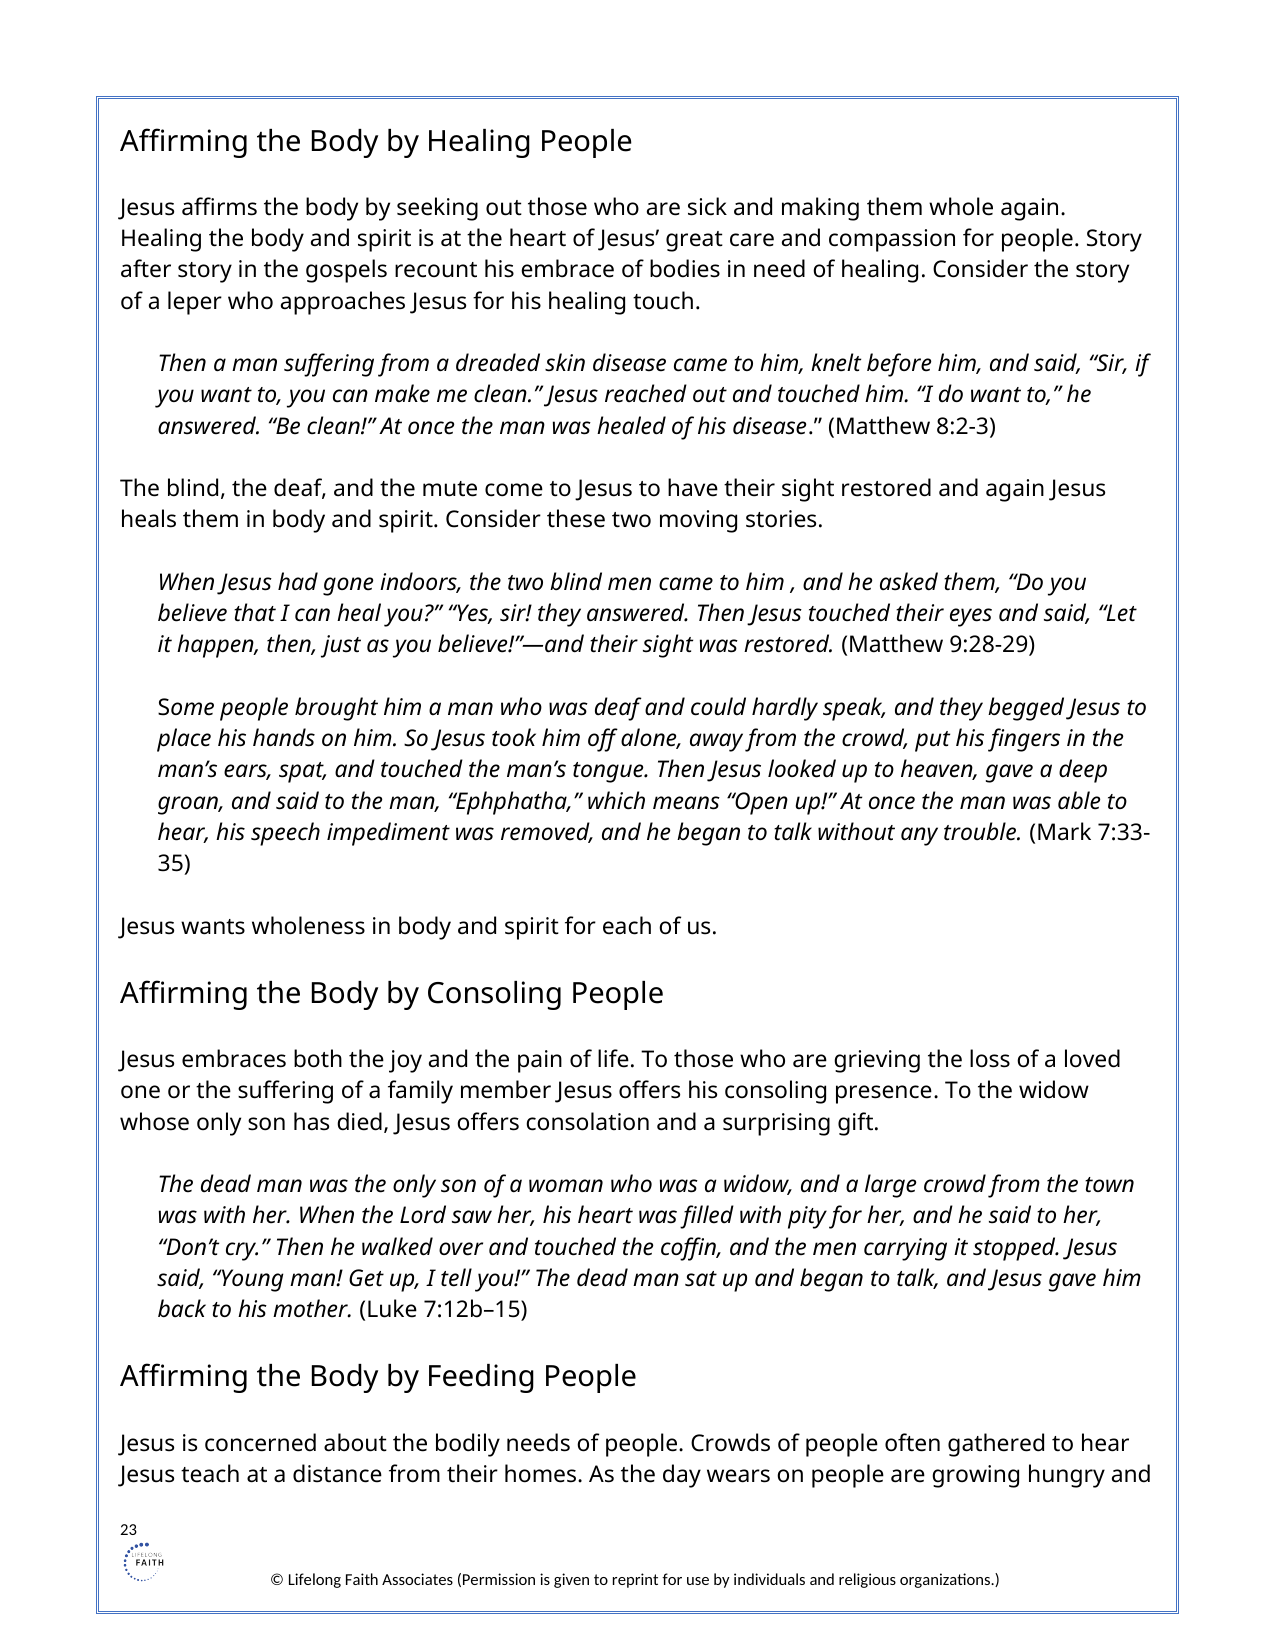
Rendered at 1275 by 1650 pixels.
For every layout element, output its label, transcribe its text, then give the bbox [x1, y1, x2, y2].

text Some people brought him a man who was deaf and could hardly speak, and they begged Jesus to place his hands on him. So Jesus took him off alone, away from the crowd, put his fingers in the man’s ears, spat, and touched the man’s tongue. Then Jesus looked up to heaven, gave a deep groan, and said to the man, “Ephphatha,” which means “Open up!” At once the man was able to hear, his speech impediment was removed, and he began to talk without any trouble. (Mark 7:33-35) [157, 691, 1155, 878]
subtitle Affirming the Body by Feeding People [120, 1356, 1155, 1395]
text Then a man suffering from a dreaded skin disease came to him, knelt before him, and said, “Sir, if you want to, you can make me clean.” Jesus reached out and touched him. “I do want to,” he answered. “Be clean!” At once the man was healed of his disease.” (Matthew 8:2-3) [157, 347, 1155, 441]
subtitle Affirming the Body by Consoling People [120, 972, 1155, 1012]
picture [120, 1539, 167, 1586]
text The dead man was the only son of a woman who was a widow, and a large crowd from the town was with her. When the Lord saw her, his heart was filled with pity for her, and he said to her, “Don’t cry.” Then he walked over and touched the coffin, and the men carrying it stopped. Jesus said, “Young man! Get up, I tell you!” The dead man sat up and began to talk, and Jesus gave him back to his mother. (Luke 7:12b–15) [157, 1168, 1155, 1324]
text When Jesus had gone indoors, the two blind men came to him , and he asked them, “Do you believe that I can heal you?” “Yes, sir! they answered. Then Jesus touched their eyes and said, “Let it happen, then, just as you believe!”—and their sight was restored. (Matthew 9:28-29) [157, 566, 1155, 660]
text Jesus embraces both the joy and the pain of life. To those who are grieving the loss of a loved one or the suffering of a family member Jesus offers his consoling presence. To the widow whose only son has died, Jesus offers consolation and a surprising gift. [120, 1043, 1155, 1137]
text The blind, the deaf, and the mute come to Jesus to have their sight restored and again Jesus heals them in body and spirit. Consider these two moving stories. [120, 472, 1155, 535]
text Jesus affirms the body by seeking out those who are sick and making them whole again. Healing the body and spirit is at the heart of Jesus’ great care and compassion for people. Story after story in the gospels recount his embrace of bodies in need of healing. Consider the story of a leper who approaches Jesus for his healing touch. [120, 191, 1155, 316]
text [120, 1427, 1155, 1489]
subtitle Affirming the Body by Healing People [120, 120, 1155, 160]
text Jesus wants wholeness in body and spirit for each of us. [120, 910, 1155, 941]
